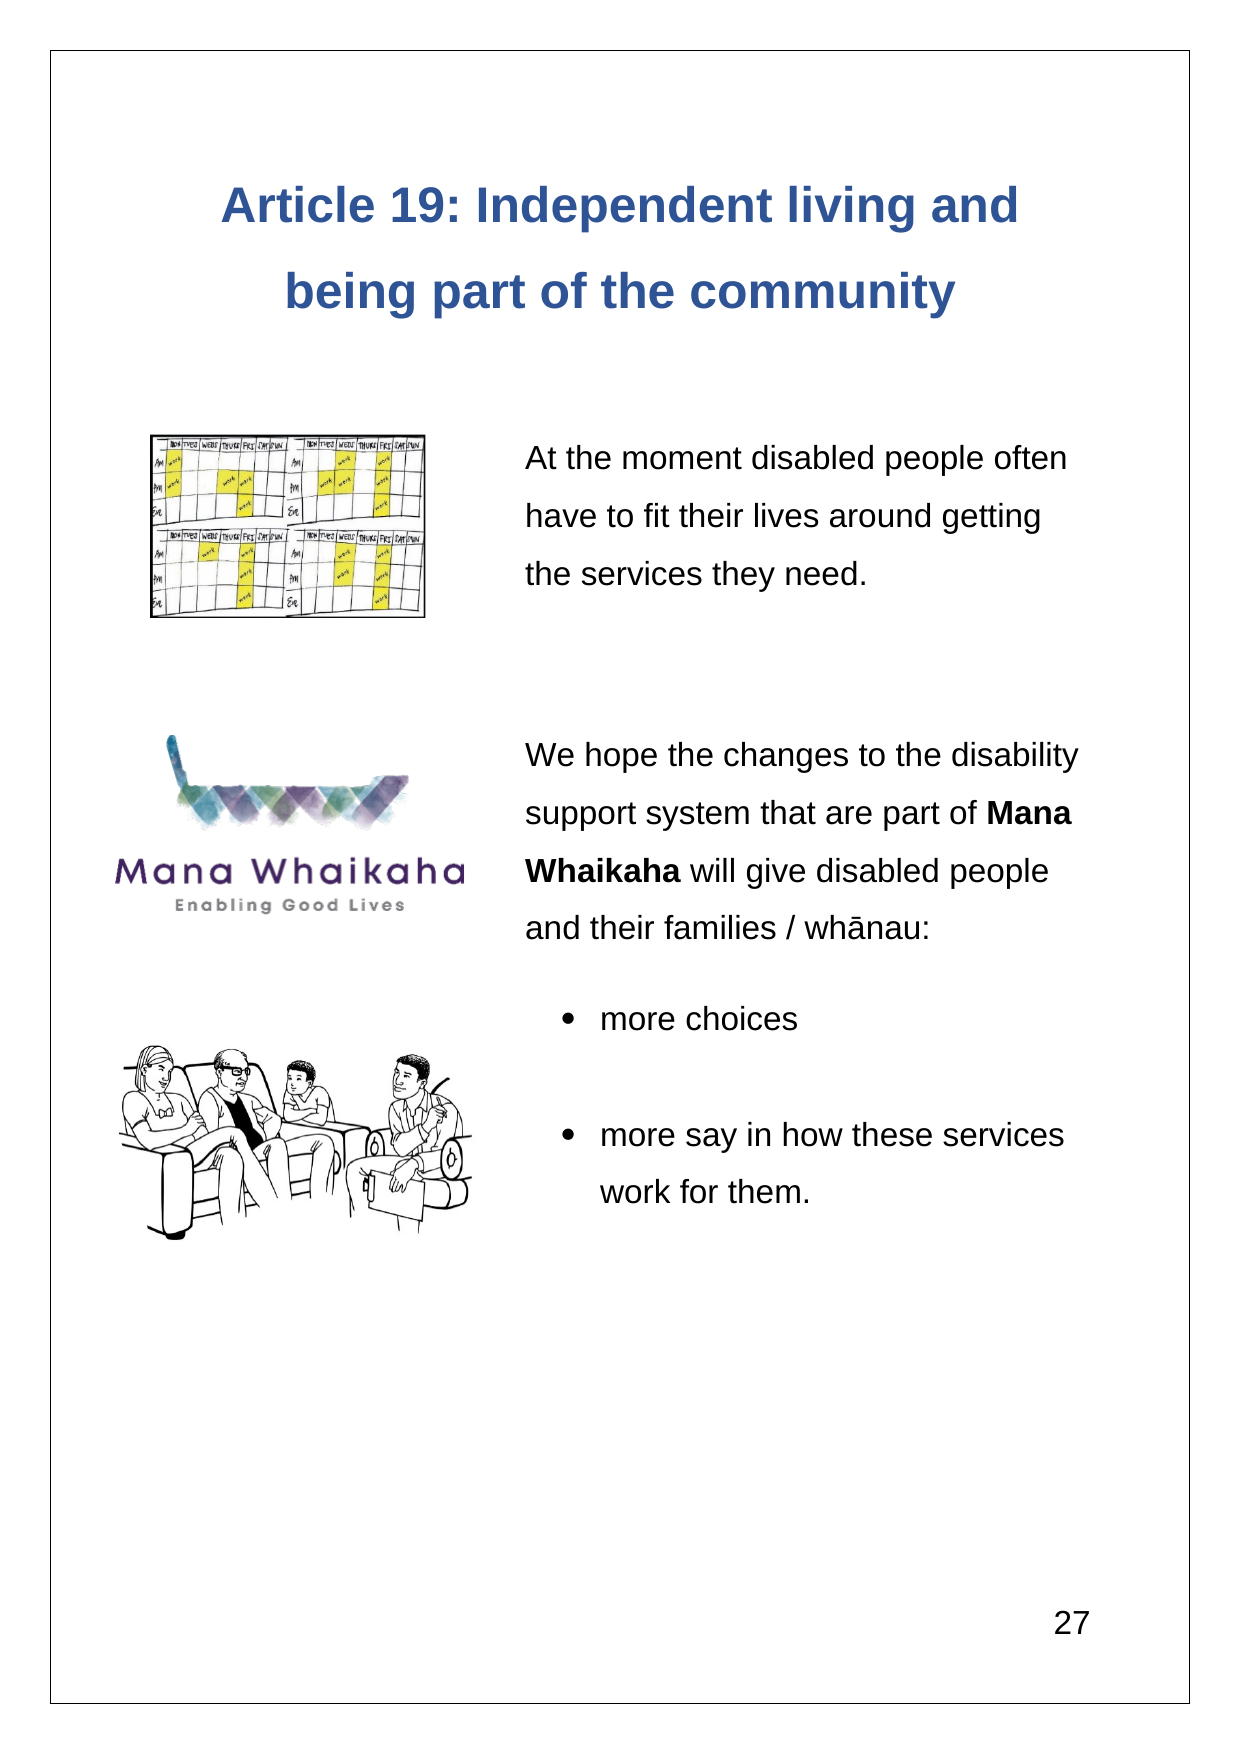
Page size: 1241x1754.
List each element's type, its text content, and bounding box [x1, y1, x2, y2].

list more choices [562, 999, 1090, 1038]
text We hope the changes to the disability support system that are part of Mana Whaikaha will give disabled people and their families / whānau: [525, 736, 1090, 947]
picture [114, 735, 465, 915]
list more say in how these services work for them. [562, 1115, 1090, 1211]
picture [115, 1043, 475, 1244]
text At the moment disabled people often have to fit their lives around getting the services they need. [525, 438, 1090, 592]
picture [150, 434, 426, 618]
subtitle Article 19: Independent living and being part of the community [150, 175, 1090, 319]
